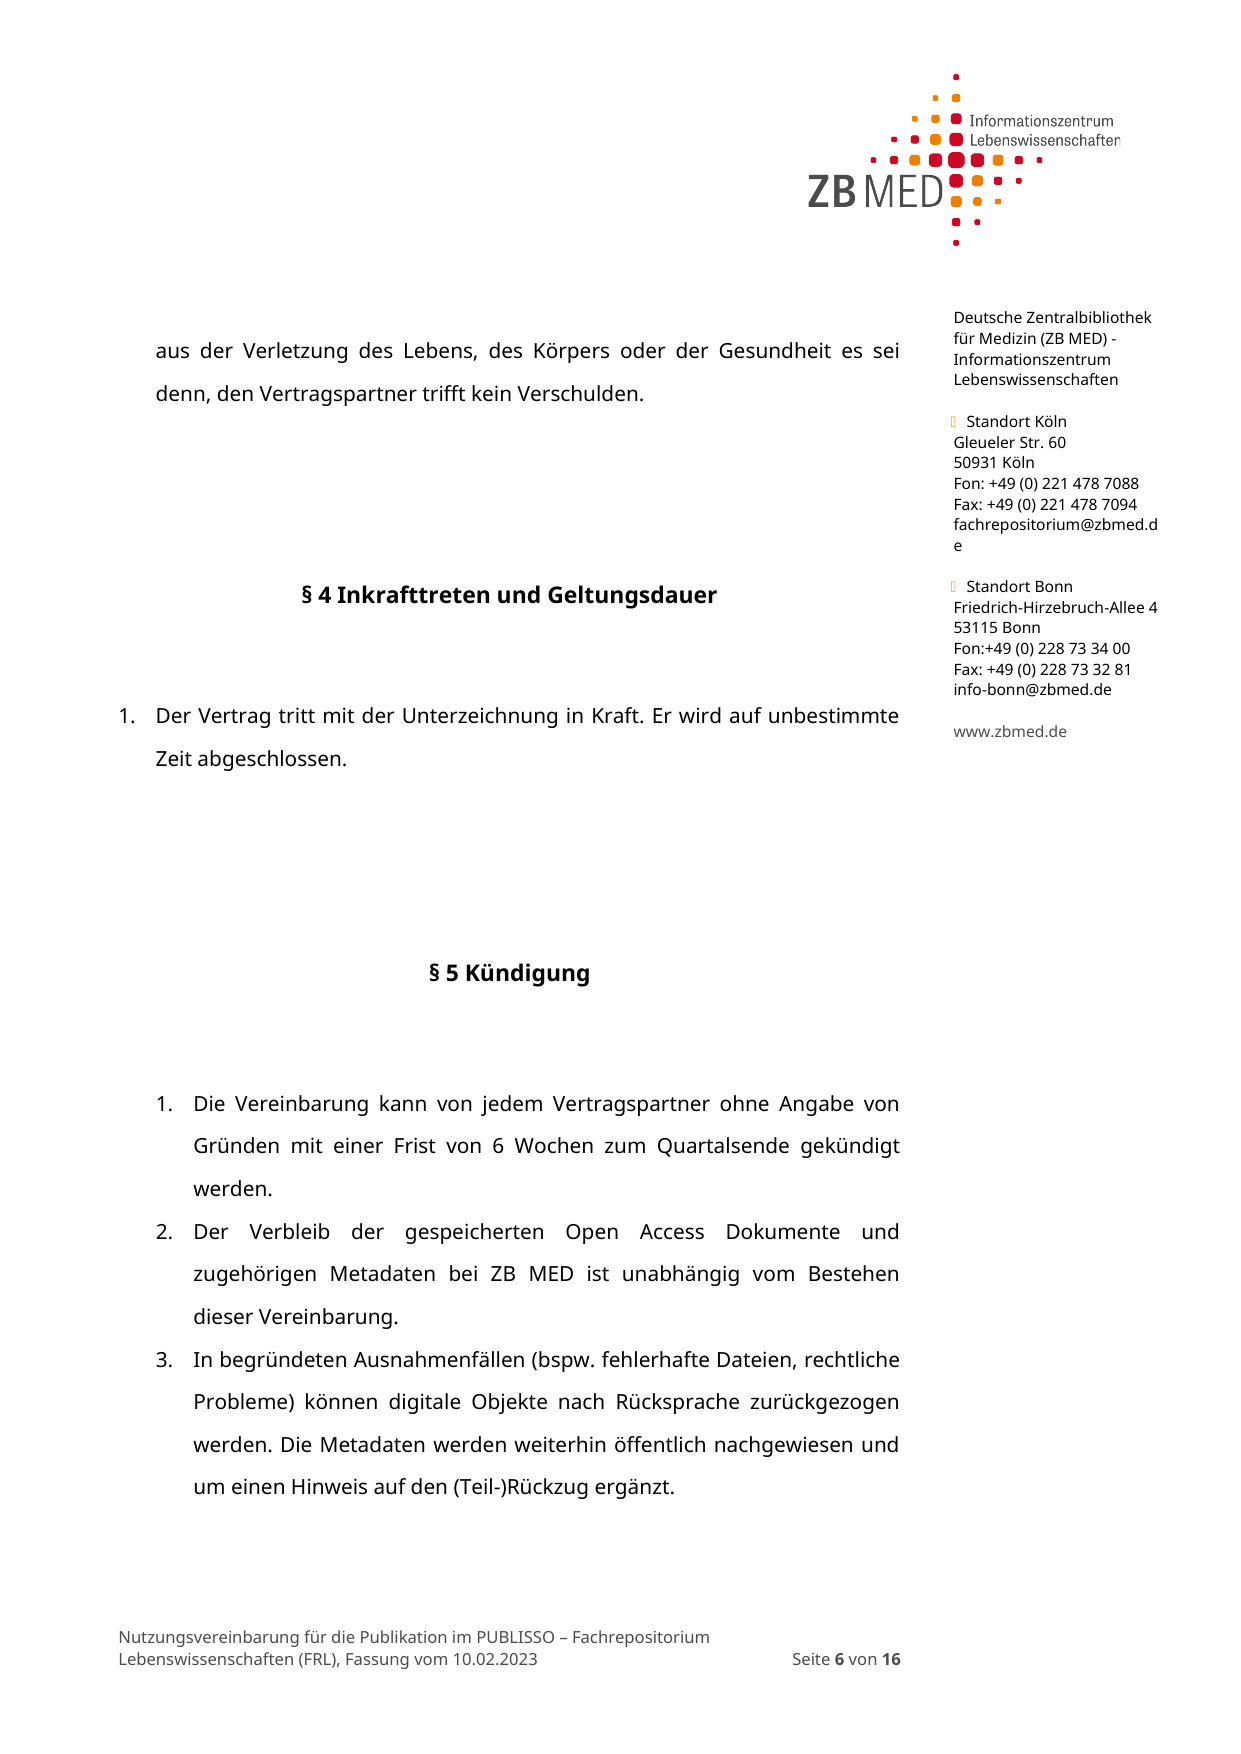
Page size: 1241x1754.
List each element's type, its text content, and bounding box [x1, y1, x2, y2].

list In begründeten Ausnahmenfällen (bspw. fehlerhafte Dateien, rechtliche Probleme) können digitale Objekte nach Rücksprache zurückgezogen werden. Die Metadaten werden weiterhin öffentlich nachgewiesen und um einen Hinweis auf den (Teil-)Rückzug ergänzt. [156, 1345, 901, 1501]
text § 4 Inkrafttreten und Geltungsdauer [118, 578, 901, 610]
list Der Verbleib der gespeicherten Open Access Dokumente und zugehörigen Metadaten bei ZB MED ist unabhängig vom Bestehen dieser Vereinbarung. [156, 1217, 901, 1331]
picture [808, 74, 1121, 246]
text § 5 Kündigung [118, 957, 901, 988]
list Der Vertrag tritt mit der Unterzeichnung in Kraft. Er wird auf unbestimmte Zeit abgeschlossen. [118, 701, 901, 772]
list Die Vereinbarung kann von jedem Vertragspartner ohne Angabe von Gründen mit einer Frist von 6 Wochen zum Quartalsende gekündigt werden. [156, 1089, 901, 1203]
